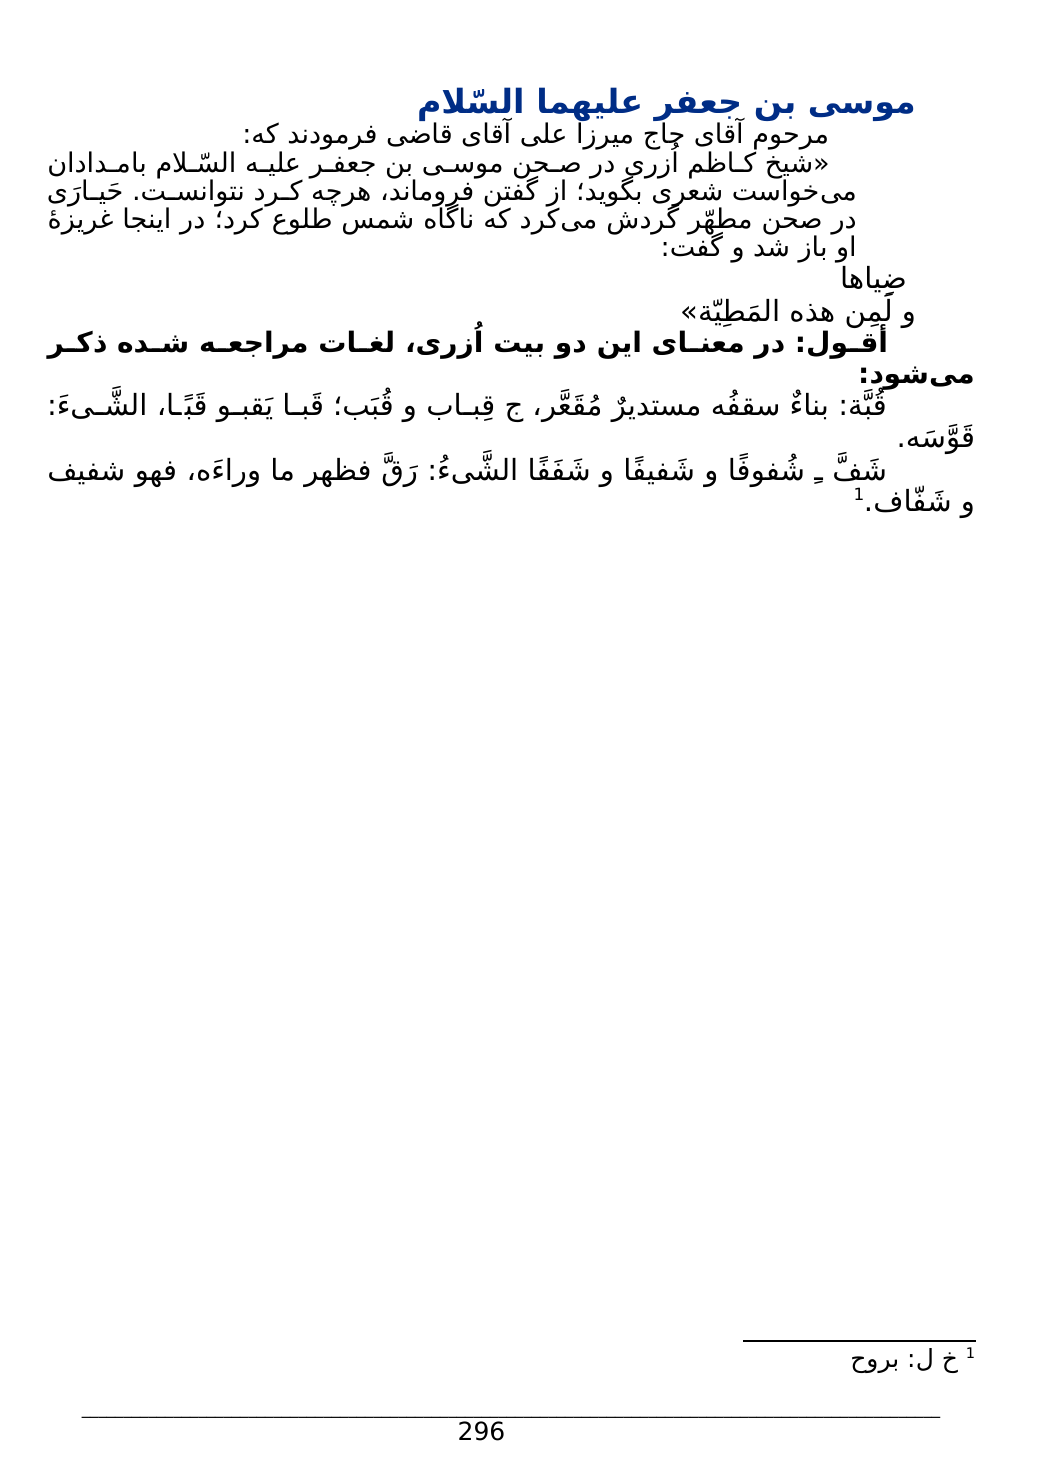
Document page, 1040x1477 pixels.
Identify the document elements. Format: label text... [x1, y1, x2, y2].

text ضِیاها [47, 263, 975, 295]
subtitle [106, 84, 916, 121]
text «شیخ کاظم اُزری در صحن موسی بن جعفر علیه السّلام بامدادان می‌خواست شعری بگوید؛ از گفتن فروماند، هرچه کرد نتوانست. حَیارَی در صحن مطهّر گردش می‌کرد که ناگاه شمس طلوع کرد؛ در اینجا غریزۀ او باز شد و گفت: [47, 149, 857, 263]
text شَفَّ ـِ شُفوفًا و شَفیفًا و شَفَفًا الشَّیءُ: رَقَّ فظهر ما وراءَه، فهو شفیف و شَفّاف. [47, 454, 975, 519]
text مرحوم آقای حاج میرزا علی آقای قاضی فرمودند که: [47, 121, 857, 149]
text و لَمِن هذه المَطِیّة» [47, 295, 975, 328]
text قُبَّة: بناءٌ سقفُه مستدیرٌ مُقَعَّر، ج قِباب و قُبَب؛ قَبا یَقبو قَبًا، الشَّیءَ: قَوَّسَه. [47, 390, 975, 454]
text أقول: در معنای این دو بیت اُزری، لغات مراجعه شده ذکر می‌شود: [47, 328, 975, 390]
